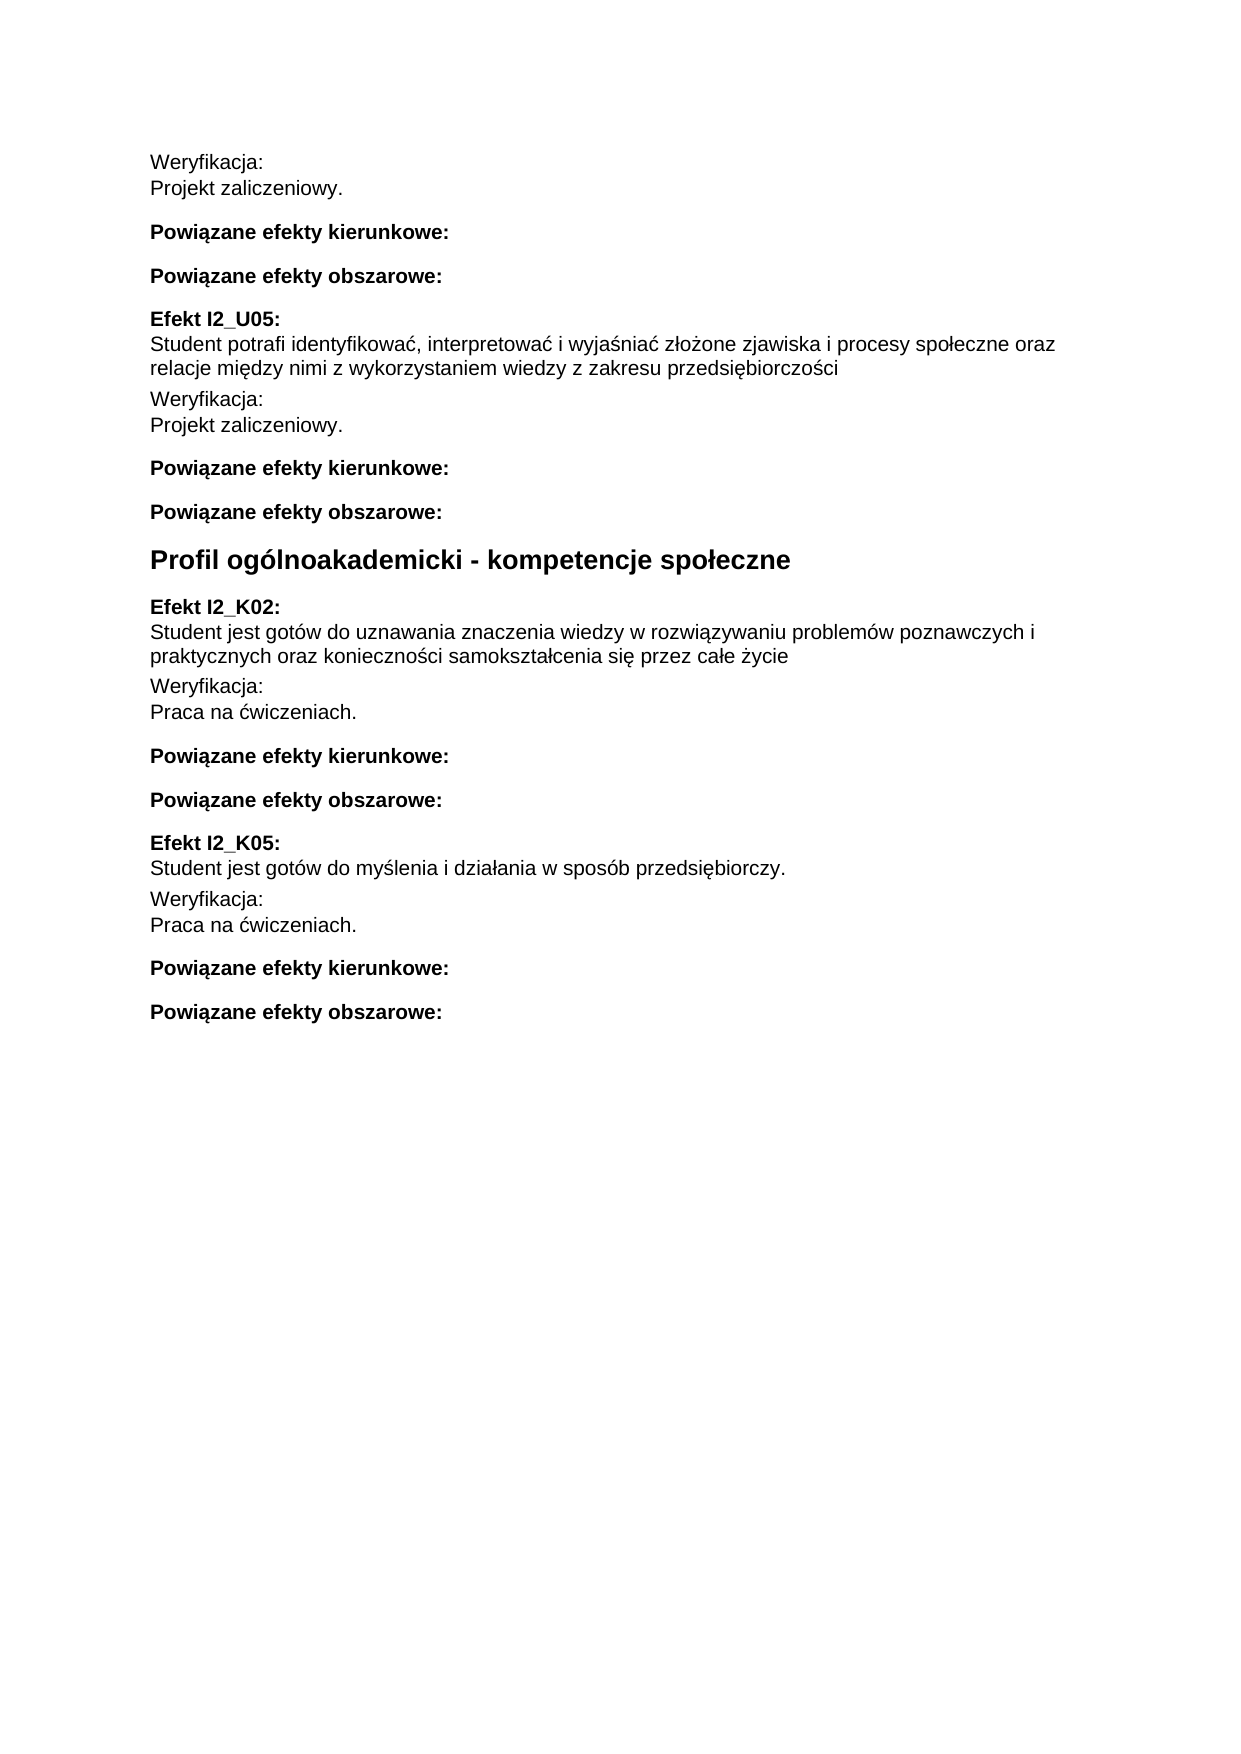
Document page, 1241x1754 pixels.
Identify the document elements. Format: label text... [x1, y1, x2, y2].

text Powiązane efekty obszarowe: [150, 500, 1090, 524]
text Praca na ćwiczeniach. [150, 912, 1090, 936]
text Powiązane efekty obszarowe: [150, 1000, 1090, 1024]
text Weryfikacja: [150, 886, 1090, 910]
text Weryfikacja: [150, 674, 1090, 698]
subtitle Profil ogólnoakademicki - kompetencje społeczne [150, 544, 1090, 575]
text Efekt I2_K02: [150, 595, 1090, 619]
text Powiązane efekty kierunkowe: [150, 456, 1090, 480]
text Praca na ćwiczeniach. [150, 700, 1090, 724]
text Projekt zaliczeniowy. [150, 176, 1090, 200]
text Powiązane efekty obszarowe: [150, 787, 1090, 811]
text Powiązane efekty kierunkowe: [150, 956, 1090, 980]
text Weryfikacja: [150, 386, 1090, 410]
text Efekt I2_U05: [150, 307, 1090, 331]
text Weryfikacja: [150, 150, 1090, 174]
text Powiązane efekty kierunkowe: [150, 220, 1090, 244]
text Student jest gotów do myślenia i działania w sposób przedsiębiorczy. [150, 856, 1090, 880]
text Powiązane efekty obszarowe: [150, 263, 1090, 287]
text Powiązane efekty kierunkowe: [150, 744, 1090, 768]
text Student potrafi identyfikować, interpretować i wyjaśniać złożone zjawiska i procesy społeczne oraz relacje między nimi z wykorzystaniem wiedzy z zakresu przedsiębiorczości [150, 332, 1090, 380]
text Efekt I2_K05: [150, 831, 1090, 855]
text Projekt zaliczeniowy. [150, 412, 1090, 436]
text Student jest gotów do uznawania znaczenia wiedzy w rozwiązywaniu problemów poznawczych i praktycznych oraz konieczności samokształcenia się przez całe życie [150, 620, 1090, 668]
